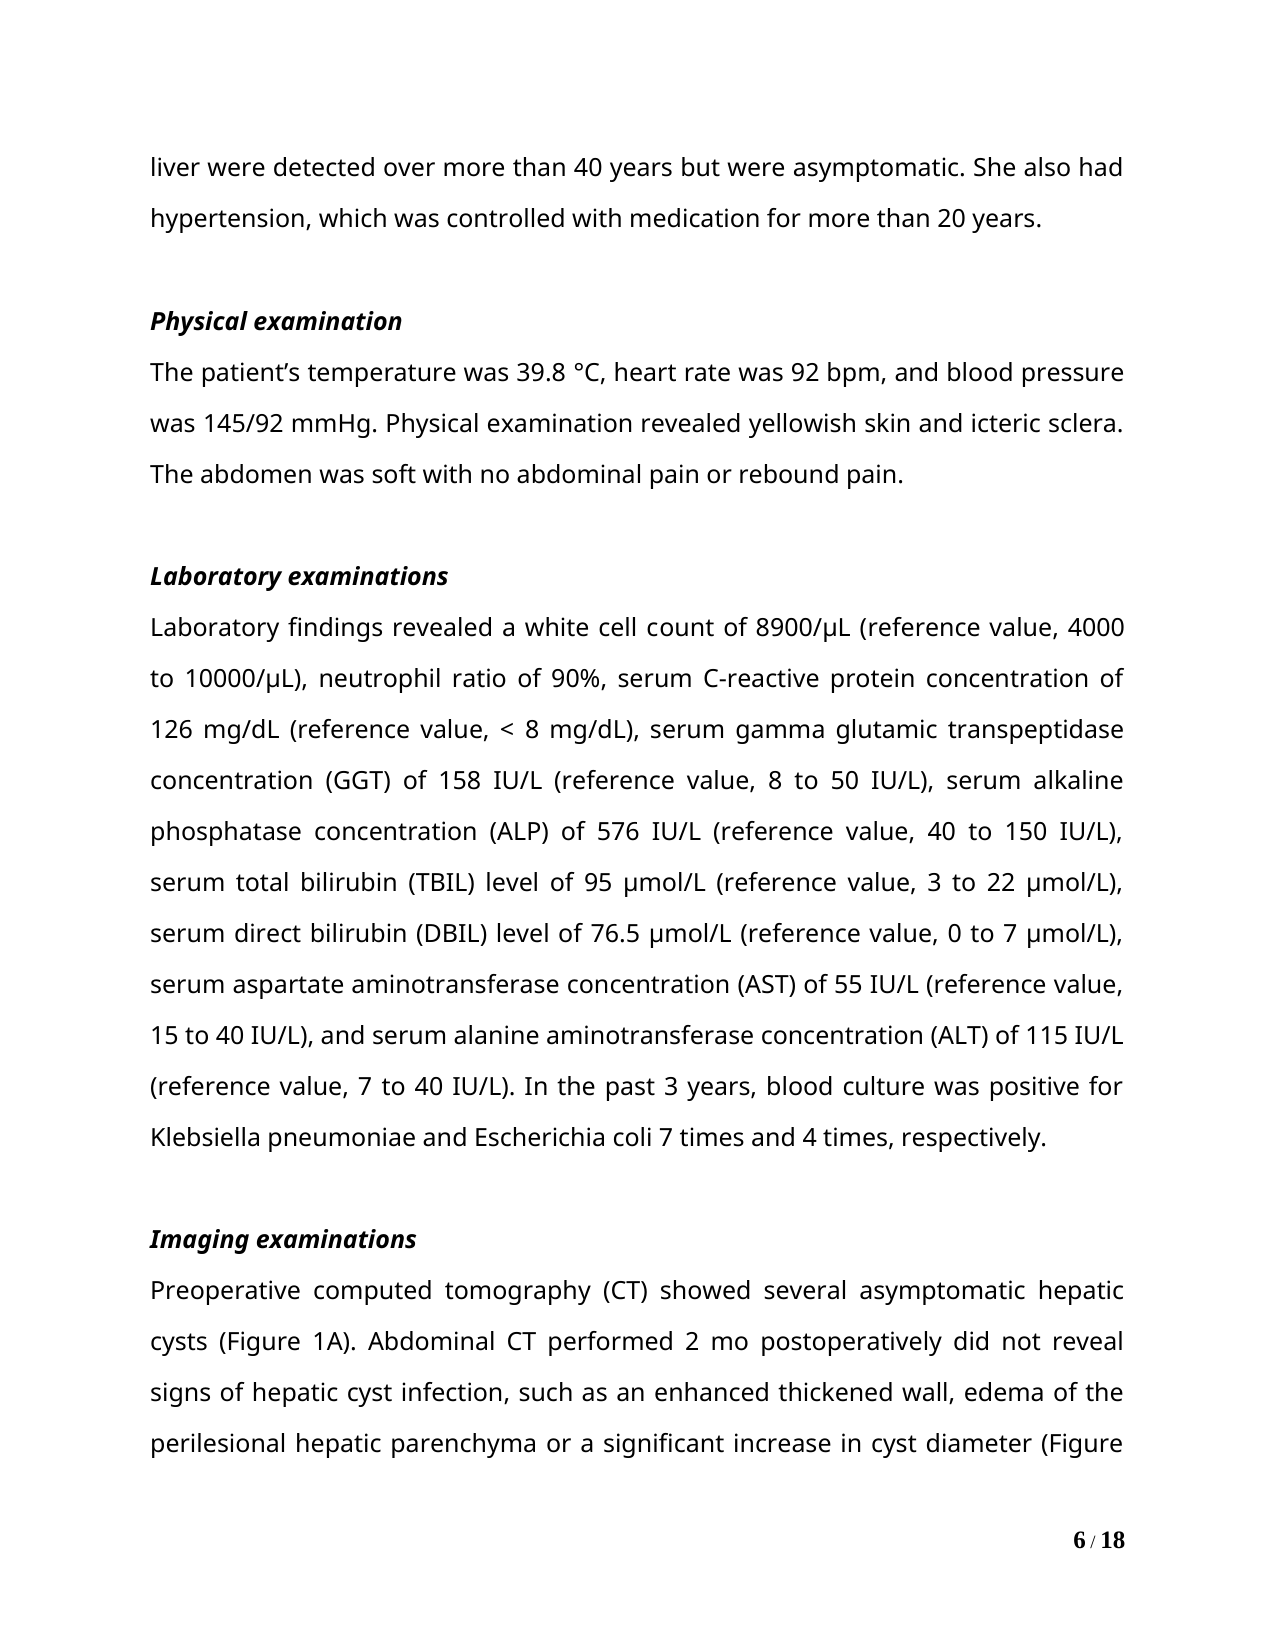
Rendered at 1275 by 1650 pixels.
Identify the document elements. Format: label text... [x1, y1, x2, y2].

text Imaging examinations [150, 1222, 1125, 1256]
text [150, 150, 1125, 235]
text Physical examination [150, 303, 1125, 337]
text Laboratory examinations [150, 558, 1125, 592]
text Laboratory findings revealed a white cell count of 8900/µL (reference value, 4000 to 10000/µL), neutrophil ratio of 90%, serum C-reactive protein concentration of 126 mg/dL (reference value, < 8 mg/dL), serum gamma glutamic transpeptidase concentration (GGT) of 158 IU/L (reference value, 8 to 50 IU/L), serum alkaline phosphatase concentration (ALP) of 576 IU/L (reference value, 40 to 150 IU/L), serum total bilirubin (TBIL) level of 95 µmol/L (reference value, 3 to 22 µmol/L), serum direct bilirubin (DBIL) level of 76.5 µmol/L (reference value, 0 to 7 µmol/L), serum aspartate aminotransferase concentration (AST) of 55 IU/L (reference value, 15 to 40 IU/L), and serum alanine aminotransferase concentration (ALT) of 115 IU/L (reference value, 7 to 40 IU/L). In the past 3 years, blood culture was positive for Klebsiella pneumoniae and Escherichia coli 7 times and 4 times, respectively. [150, 609, 1125, 1154]
text The patient’s temperature was 39.8 °C, heart rate was 92 bpm, and blood pressure was 145/92 mmHg. Physical examination revealed yellowish skin and icteric sclera. The abdomen was soft with no abdominal pain or rebound pain. [150, 354, 1125, 490]
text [150, 1273, 1125, 1460]
